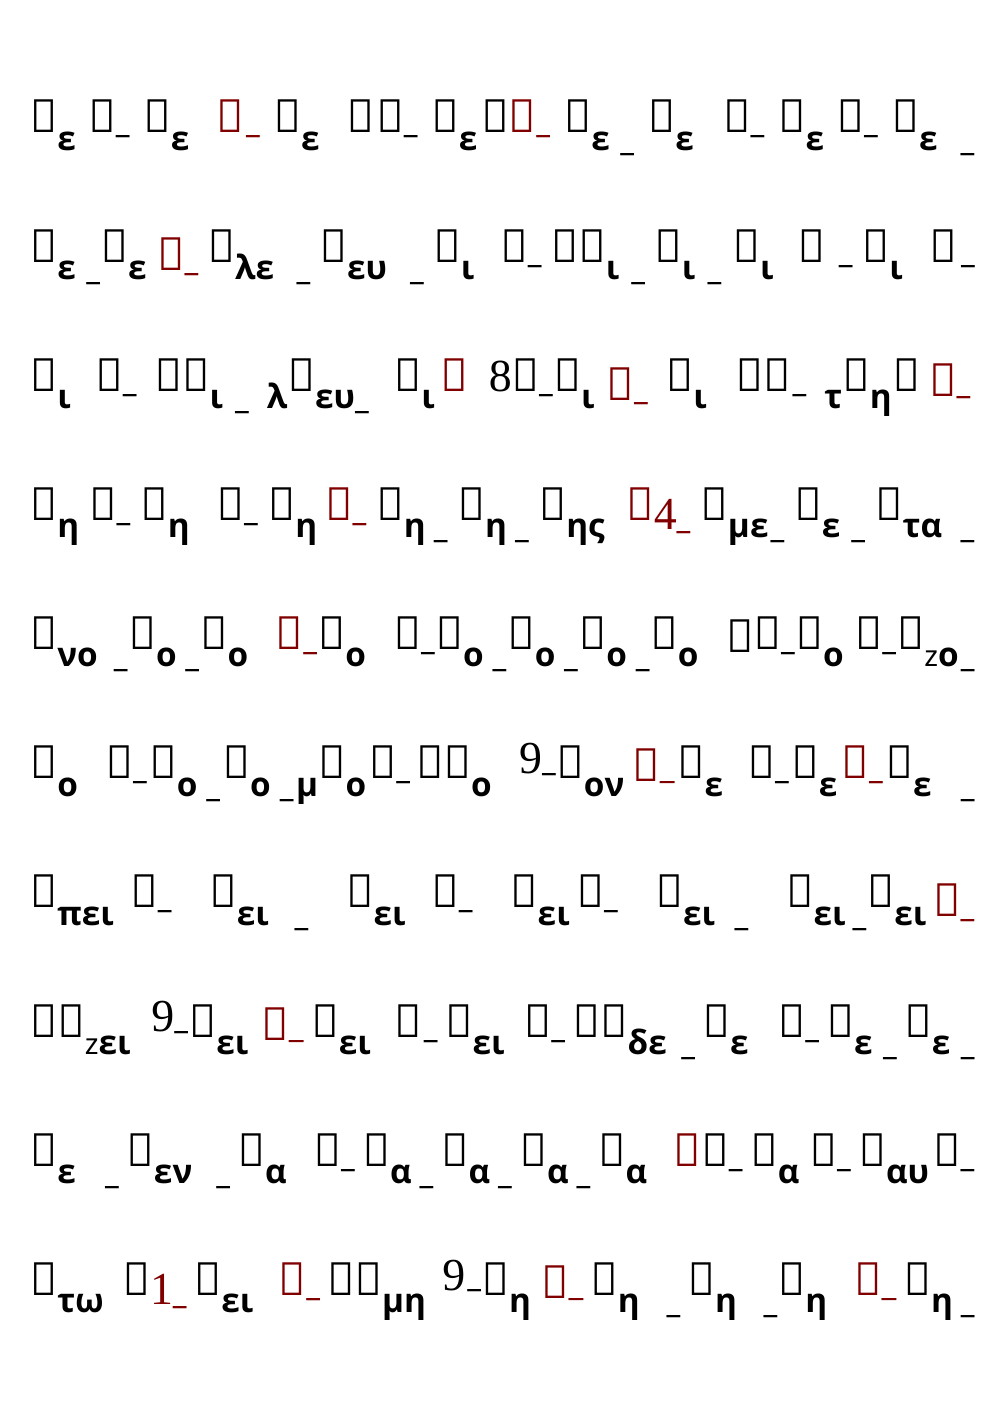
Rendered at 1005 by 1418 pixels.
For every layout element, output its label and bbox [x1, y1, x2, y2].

text [29, 29, 974, 1321]
